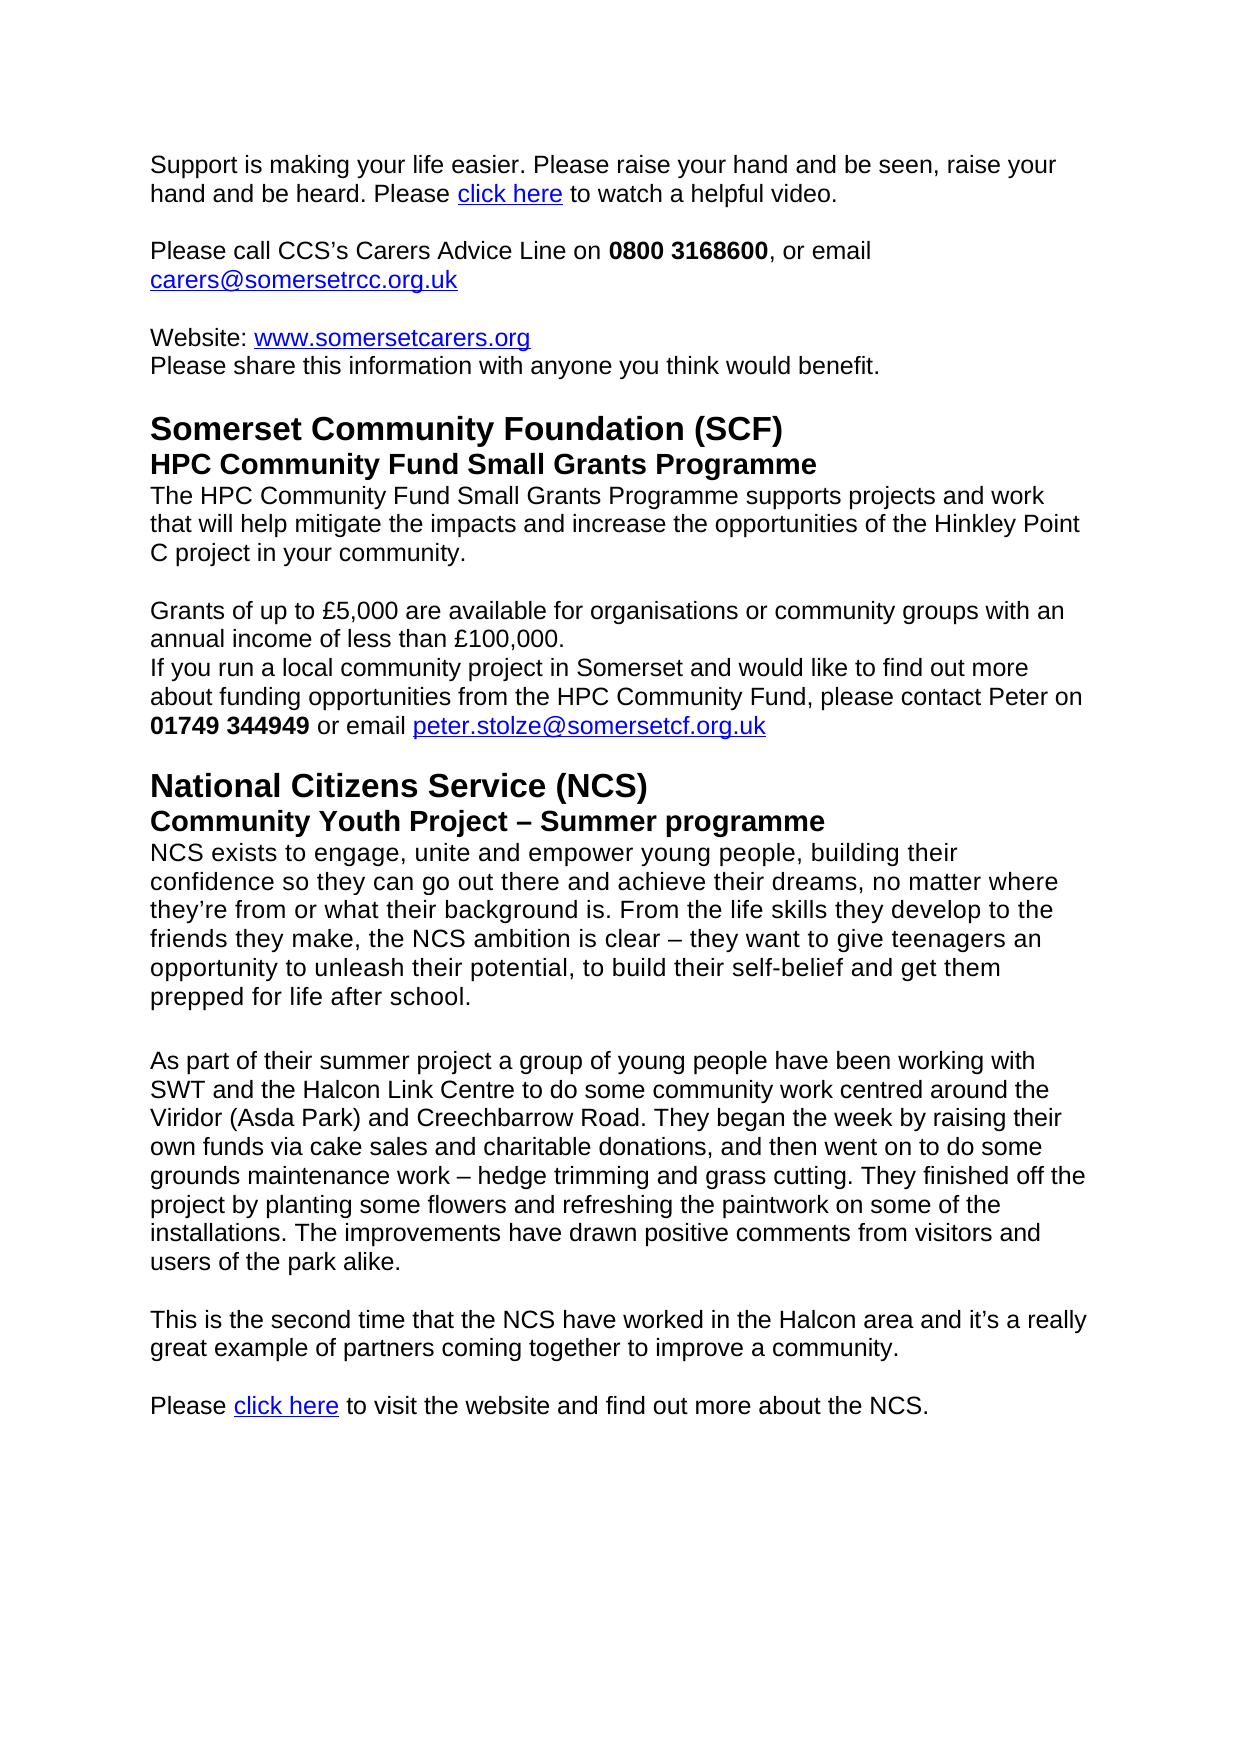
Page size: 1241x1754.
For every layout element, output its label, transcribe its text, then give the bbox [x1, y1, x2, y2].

text Please share this information with anyone you think would benefit. [150, 351, 1090, 380]
text Somerset Community Foundation (SCF) [150, 409, 1090, 447]
text Grants of up to £5,000 are available for organisations or community groups with an annual income of less than £100,000. [150, 596, 1090, 653]
text As part of their summer project a group of young people have been working with SWT and the Halcon Link Centre to do some community work centred around the Viridor (Asda Park) and Creechbarrow Road. They began the week by raising their own funds via cake sales and charitable donations, and then went on to do some grounds maintenance work – hedge trimming and grass cutting. They finished off the project by planting some flowers and refreshing the paintwork on some of the installations. The improvements have drawn positive comments from visitors and users of the park alike. [150, 1046, 1090, 1276]
text This is the second time that the NCS have worked in the Halcon area and it’s a really great example of partners coming together to improve a community. [150, 1305, 1090, 1362]
text Please click here to visit the website and find out more about the NCS. [150, 1391, 1090, 1420]
text The HPC Community Fund Small Grants Programme supports projects and work that will help mitigate the impacts and increase the opportunities of the Hinkley Point C project in your community. [150, 481, 1090, 567]
text HPC Community Fund Small Grants Programme [150, 447, 1090, 481]
text Community Youth Project – Summer programme [150, 804, 1090, 838]
text National Citizens Service (NCS) [150, 766, 1090, 804]
text Support is making your life easier. Please raise your hand and be seen, raise your hand and be heard. Please click here to watch a helpful video. [150, 150, 1090, 207]
text NCS exists to engage, unite and empower young people, building their confidence so they can go out there and achieve their dreams, no matter where they’re from or what their background is. From the life skills they develop to the friends they make, the NCS ambition is clear – they want to give teenagers an opportunity to unleash their potential, to build their self-belief and get them prepped for life after school. [472, 838, 1090, 1010]
text Please call CCS’s Carers Advice Line on 0800 3168600, or email carers@somersetrcc.org.uk [150, 236, 1090, 294]
text Website: www.somersetcarers.org [150, 322, 1090, 351]
text If you run a local community project in Somerset and would like to find out more about funding opportunities from the HPC Community Fund, please contact Peter on 01749 344949 or email peter.stolze@somersetcf.org.uk [150, 653, 1090, 739]
